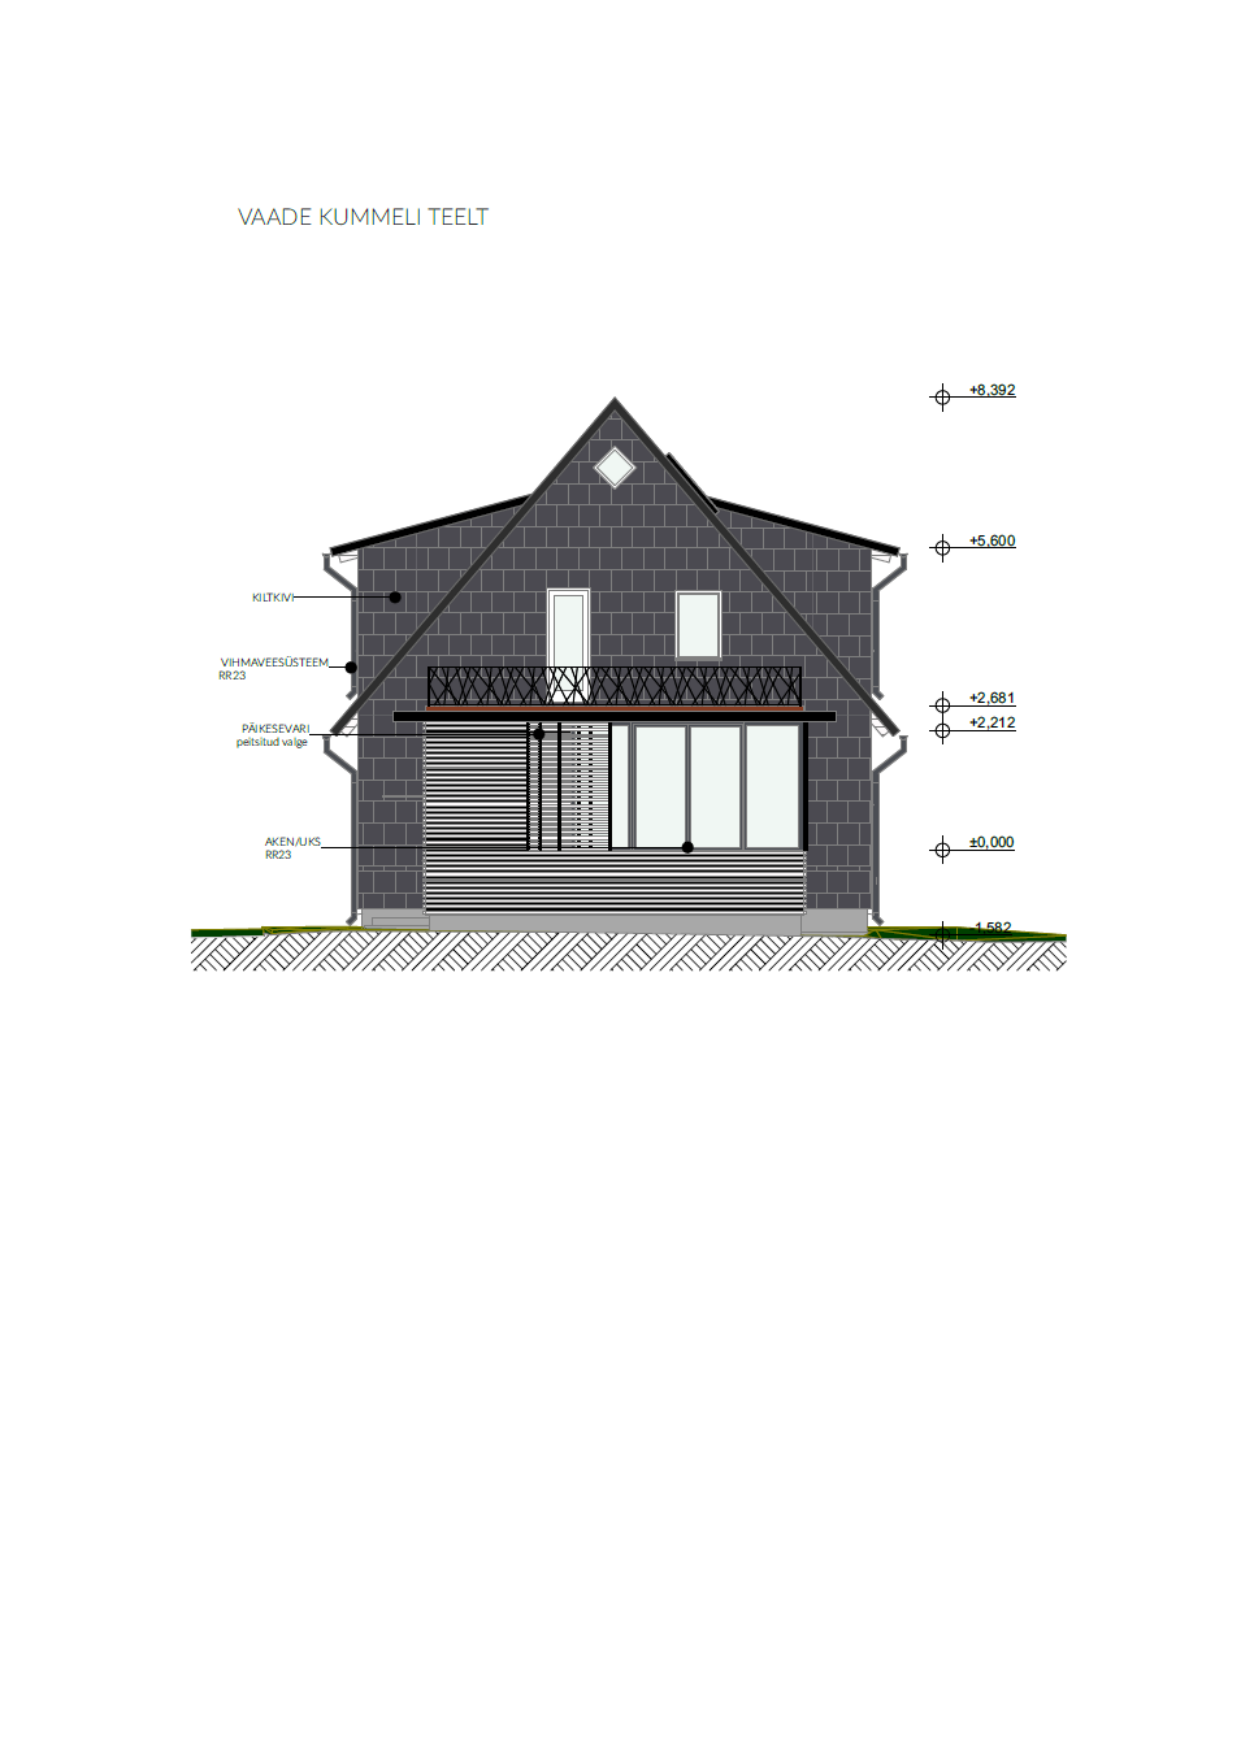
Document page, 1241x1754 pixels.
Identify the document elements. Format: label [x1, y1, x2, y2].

picture [147, 147, 1093, 1007]
